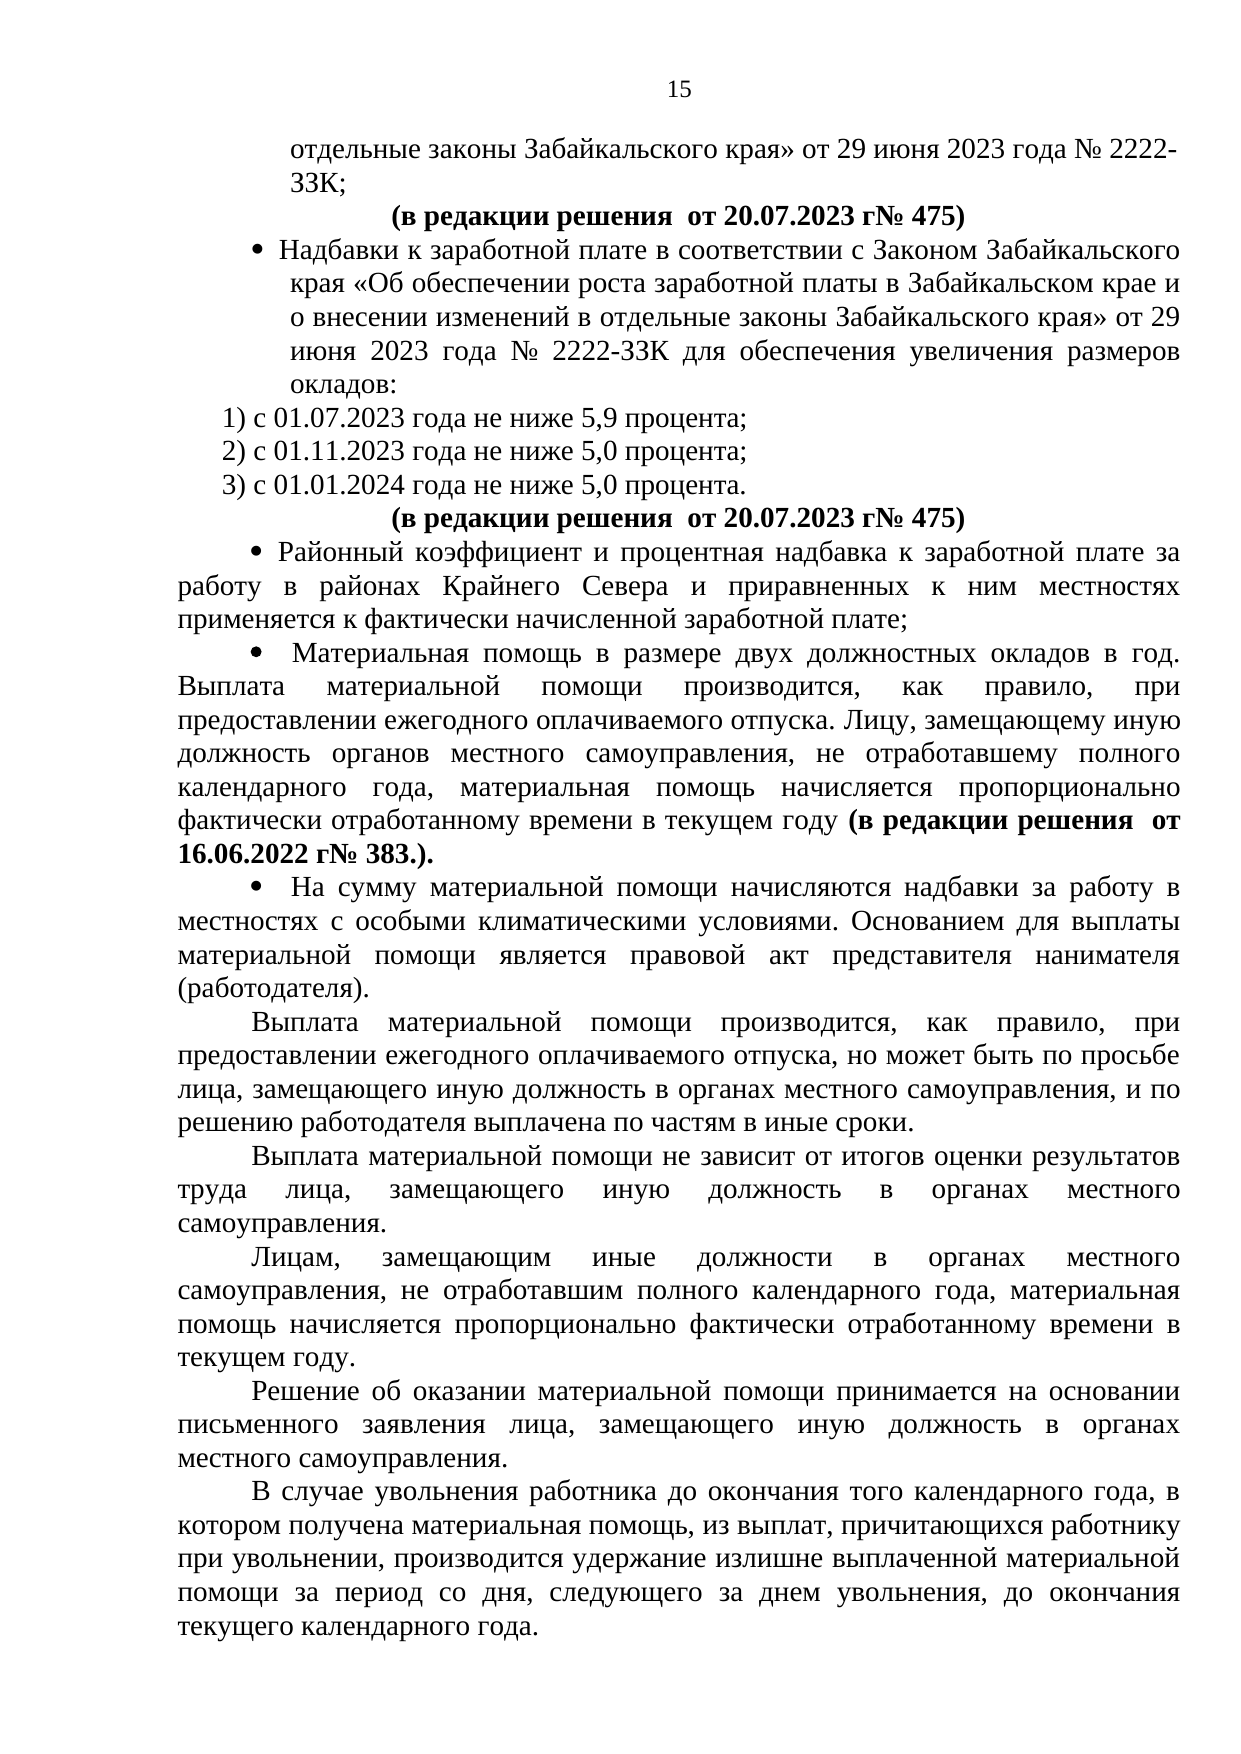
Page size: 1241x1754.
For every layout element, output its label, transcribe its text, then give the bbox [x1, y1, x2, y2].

text 3) с 01.01.2024 года не ниже 5,0 процента. [222, 467, 1181, 500]
list Материальная помощь в размере двух должностных окладов в год. Выплата материальной помощи производится, как правило, при предоставлении ежегодного оплачиваемого отпуска. Лицу, замещающему иную должность органов местного самоуправления, не отработавшему полного календарного года, материальная помощь начисляется пропорционально фактически отработанному времени в текущем году (в редакции решения от 16.06.2022 г№ 383.). [177, 635, 1181, 869]
text Лицам, замещающим иные должности в органах местного самоуправления, не отработавшим полного календарного года, материальная помощь начисляется пропорционально фактически отработанному времени в текущем году. [177, 1239, 1181, 1373]
text Выплата материальной помощи производится, как правило, при предоставлении ежегодного оплачиваемого отпуска, но может быть по просьбе лица, замещающего иную должность в органах местного самоуправления, и по решению работодателя выплачена по частям в иные сроки. [177, 1004, 1181, 1138]
text 2) с 01.11.2023 года не ниже 5,0 процента; [222, 433, 1181, 467]
text Выплата материальной помощи не зависит от итогов оценки результатов труда лица, замещающего иную должность в органах местного самоуправления. [177, 1138, 1181, 1239]
list На сумму материальной помощи начисляются надбавки за работу в местностях с особыми климатическими условиями. Основанием для выплаты материальной помощи является правовой акт представителя нанимателя (работодателя). [177, 869, 1181, 1004]
text Решение об оказании материальной помощи принимается на основании письменного заявления лица, замещающего иную должность в органах местного самоуправления. [177, 1373, 1181, 1473]
list Районный коэффициент и процентная надбавка к заработной плате за работу в районах Крайнего Севера и приравненных к ним местностях применяется к фактически начисленной заработной плате; [177, 534, 1181, 635]
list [252, 131, 1181, 198]
list Надбавки к заработной плате в соответствии с Законом Забайкальского края «Об обеспечении роста заработной платы в Забайкальском крае и о внесении изменений в отдельные законы Забайкальского края» от 29 июня 2023 года № 2222-ЗЗК для обеспечения увеличения размеров окладов: [252, 232, 1181, 400]
text 1) с 01.07.2023 года не ниже 5,9 процента; [222, 400, 1181, 433]
text (в редакции решения от 20.07.2023 г№ 475) [177, 500, 1179, 534]
text В случае увольнения работника до окончания того календарного года, в котором получена материальная помощь, из выплат, причитающихся работнику при увольнении, производится удержание излишне выплаченной материальной помощи за период со дня, следующего за днем увольнения, до окончания текущего календарного года. [177, 1473, 1181, 1641]
text (в редакции решения от 20.07.2023 г№ 475) [177, 198, 1179, 232]
